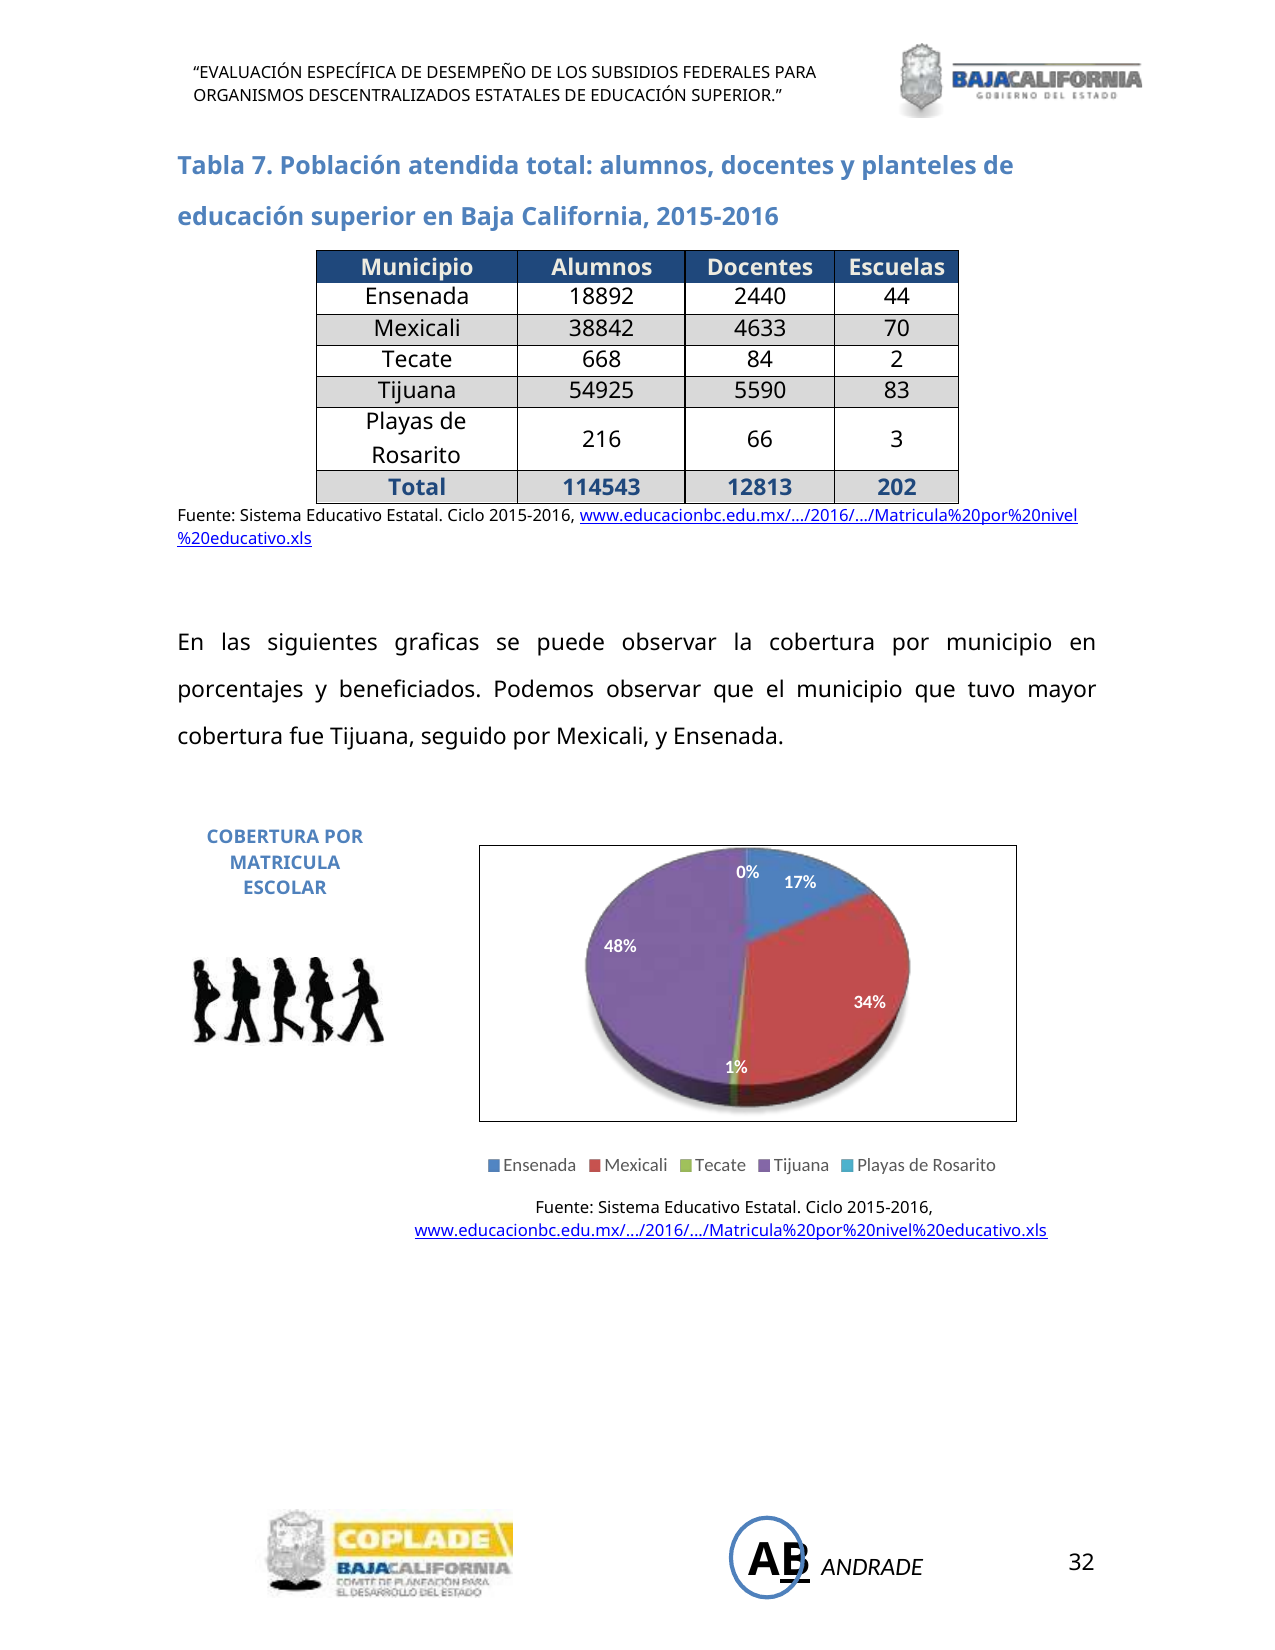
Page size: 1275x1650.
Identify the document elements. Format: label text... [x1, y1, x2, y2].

table_cell 3 [835, 408, 958, 470]
table_cell Tijuana [317, 377, 517, 407]
table_cell 668 [518, 346, 684, 376]
table_cell Playas de Rosarito [317, 408, 517, 470]
table_cell 18892 [518, 283, 684, 314]
table_cell Mexicali [317, 315, 517, 345]
table_cell 12813 [686, 471, 834, 502]
picture [893, 43, 1143, 118]
text Fuente: Sistema Educativo Estatal. Ciclo 2015-2016, www.educacionbc.edu.mx/.../2016/.../Matricula%20por%20nivel%20educativo.xls [414, 1196, 1125, 1242]
text Fuente: Sistema Educativo Estatal. Ciclo 2015-2016, www.educacionbc.edu.mx/.../2016/.../Matricula%20por%20nivel%20educativo.xls [177, 504, 1125, 549]
table_cell 202 [835, 471, 958, 502]
table_cell 84 [686, 346, 834, 376]
text COBERTURA POR MATRICULA ESCOLAR [202, 823, 367, 900]
table_cell 70 [835, 315, 958, 345]
table_header Escuelas [835, 251, 958, 283]
picture [480, 846, 1016, 1121]
table_cell 44 [835, 283, 958, 314]
picture [487, 1158, 500, 1172]
table_cell 216 [518, 408, 684, 470]
table_header Municipio [317, 251, 517, 283]
table_header Alumnos [518, 251, 684, 283]
table_cell 5590 [686, 377, 834, 407]
picture [255, 1509, 1003, 1598]
table_cell 66 [686, 408, 834, 470]
table_cell 54925 [518, 377, 684, 407]
table_cell 2440 [686, 283, 834, 314]
table_cell 2 [835, 346, 958, 376]
table_cell Total [317, 471, 517, 502]
table_cell 4633 [686, 315, 834, 345]
picture [184, 957, 385, 1046]
text Tabla 7. Población atendida total: alumnos, docentes y planteles de educación superior en Baja California, 2015-2016 [177, 147, 1125, 232]
table_header Docentes [686, 251, 834, 283]
table_cell 114543 [518, 471, 684, 502]
text En las siguientes graficas se puede observar la cobertura por municipio en porcentajes y beneficiados. Podemos observar que el municipio que tuvo mayor cobertura fue Tijuana, seguido por Mexicali, y Ensenada. [177, 626, 1097, 751]
table_cell Ensenada [317, 283, 517, 314]
table_cell Tecate [317, 346, 517, 376]
table_cell 38842 [518, 315, 684, 345]
table_cell 83 [835, 377, 958, 407]
text Ensenada Mexicali Tecate Tijuana Playas de Rosarito [503, 1153, 1125, 1176]
